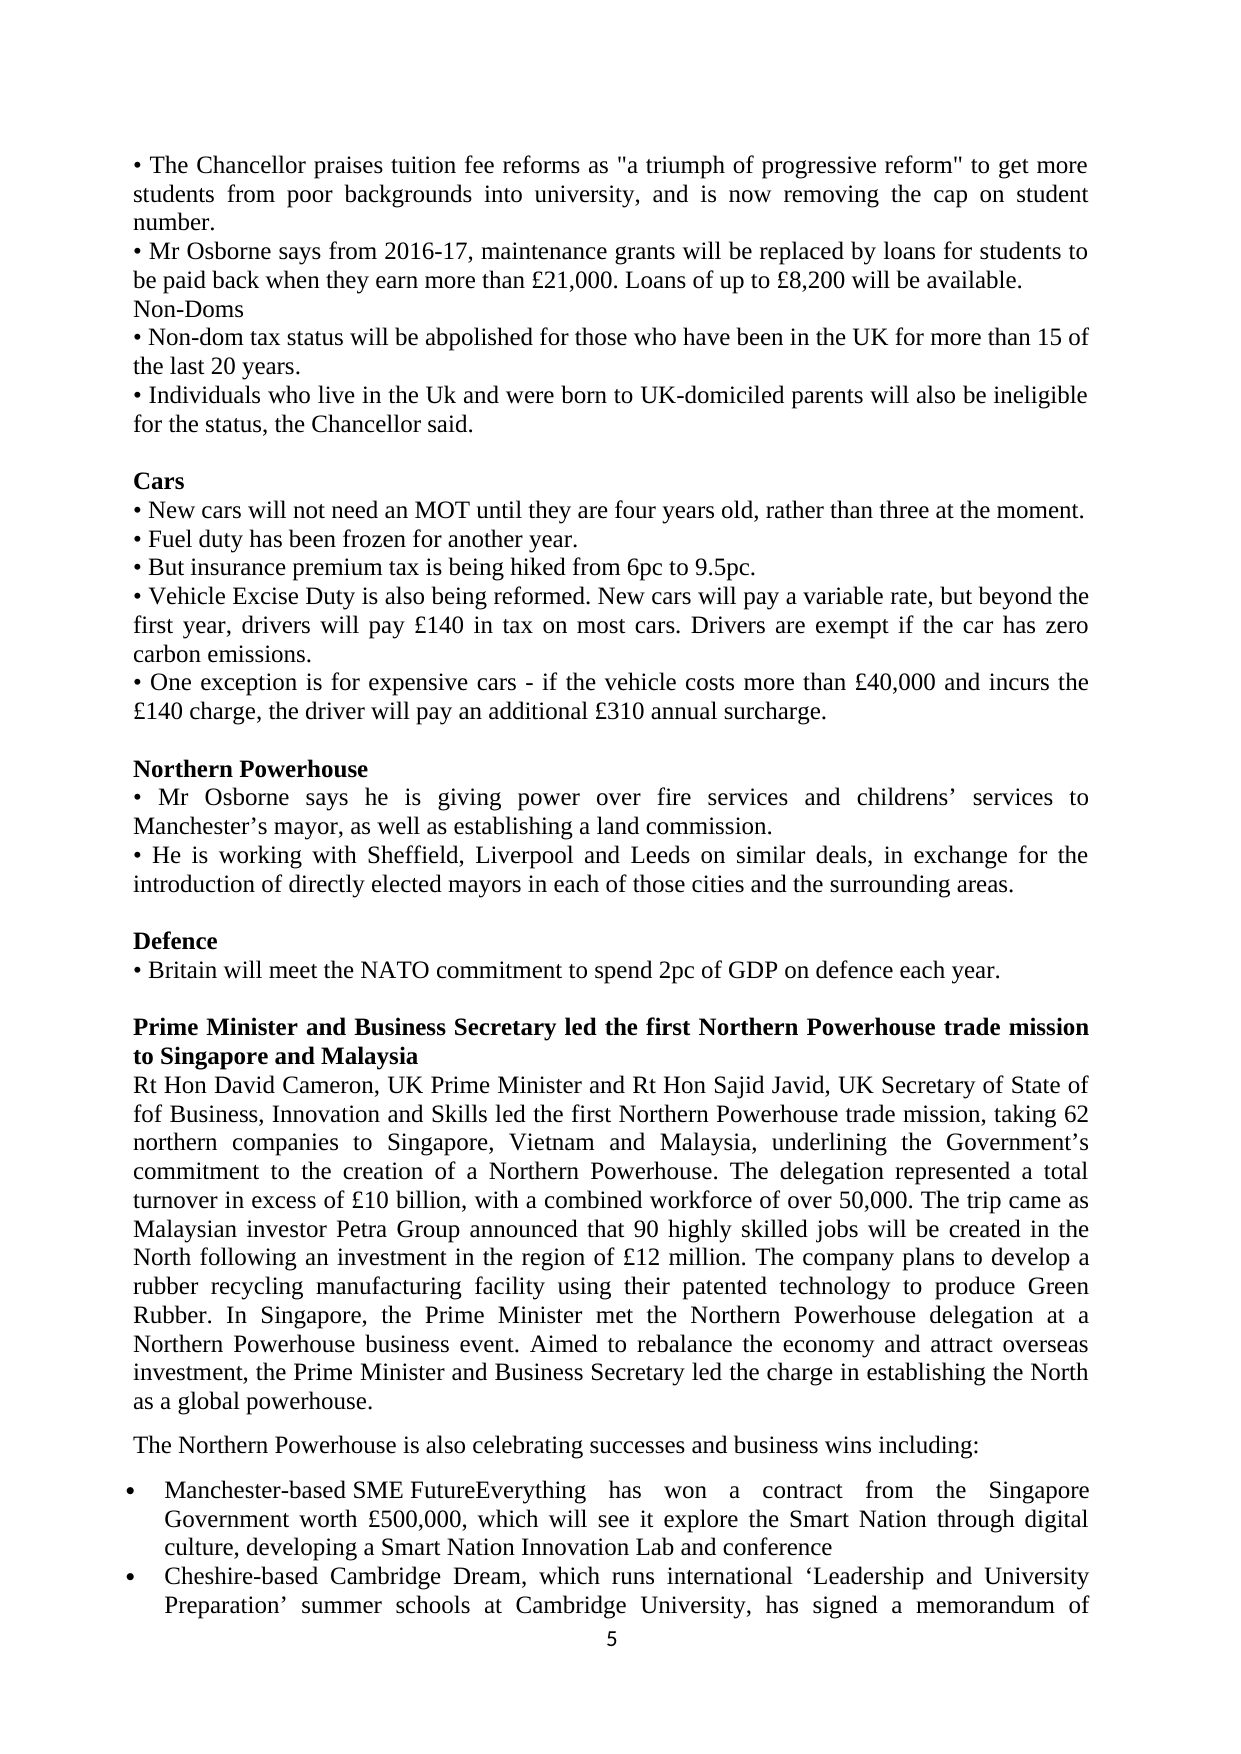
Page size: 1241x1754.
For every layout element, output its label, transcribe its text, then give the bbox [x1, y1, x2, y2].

text • Mr Osborne says from 2016-17, maintenance grants will be replaced by loans for students to be paid back when they earn more than £21,000. Loans of up to £8,200 will be available. [133, 236, 1090, 294]
text • New cars will not need an MOT until they are four years old, rather than three at the moment. [133, 495, 1090, 524]
text • Vehicle Excise Duty is also being reformed. New cars will pay a variable rate, but beyond the first year, drivers will pay £140 in tax on most cars. Drivers are exempt if the car has zero carbon emissions. [133, 581, 1090, 667]
text • But insurance premium tax is being hiked from 6pc to 9.5pc. [133, 552, 1090, 581]
text • Mr Osborne says he is giving power over fire services and childrens’ services to Manchester’s mayor, as well as establishing a land commission. [133, 782, 1090, 840]
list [127, 1561, 1090, 1619]
text Prime Minister and Business Secretary led the first Northern Powerhouse trade mission to Singapore and Malaysia [133, 1012, 1090, 1070]
text Non-Doms [133, 294, 1090, 322]
list Manchester-based SME FutureEverything has won a contract from the Singapore Government worth £500,000, which will see it explore the Smart Nation through digital culture, developing a Smart Nation Innovation Lab and conference [127, 1475, 1090, 1561]
text The Northern Powerhouse is also celebrating successes and business wins including: [133, 1431, 1090, 1459]
text • Non-dom tax status will be abpolished for those who have been in the UK for more than 15 of the last 20 years. [133, 322, 1090, 380]
text • The Chancellor praises tuition fee reforms as "a triumph of progressive reform" to get more students from poor backgrounds into university, and is now removing the cap on student number. [133, 150, 1090, 236]
text Cars [133, 466, 1090, 495]
text • Individuals who live in the Uk and were born to UK-domiciled parents will also be ineligible for the status, the Chancellor said. [133, 380, 1090, 437]
text Northern Powerhouse [133, 754, 1090, 782]
text • Britain will meet the NATO commitment to spend 2pc of GDP on defence each year. [133, 955, 1090, 984]
text • Fuel duty has been frozen for another year. [133, 524, 1090, 552]
text • One exception is for expensive cars - if the vehicle costs more than £40,000 and incurs the £140 charge, the driver will pay an additional £310 annual surcharge. [133, 667, 1090, 725]
text Rt Hon David Cameron, UK Prime Minister and Rt Hon Sajid Javid, UK Secretary of State of fof Business, Innovation and Skills led the first Northern Powerhouse trade mission, taking 62 northern companies to Singapore, Vietnam and Malaysia, underlining the Government’s commitment to the creation of a Northern Powerhouse. The delegation represented a total turnover in excess of £10 billion, with a combined workforce of over 50,000. The trip came as Malaysian investor Petra Group announced that 90 highly skilled jobs will be created in the North following an investment in the region of £12 million. The company plans to develop a rubber recycling manufacturing facility using their patented technology to produce Green Rubber. In Singapore, the Prime Minister met the Northern Powerhouse delegation at a Northern Powerhouse business event. Aimed to rebalance the economy and attract overseas investment, the Prime Minister and Business Secretary led the charge in establishing the North as a global powerhouse. [133, 1070, 1090, 1415]
text Defence [133, 926, 1090, 955]
text • He is working with Sheffield, Liverpool and Leeds on similar deals, in exchange for the introduction of directly elected mayors in each of those cities and the surrounding areas. [133, 840, 1090, 897]
